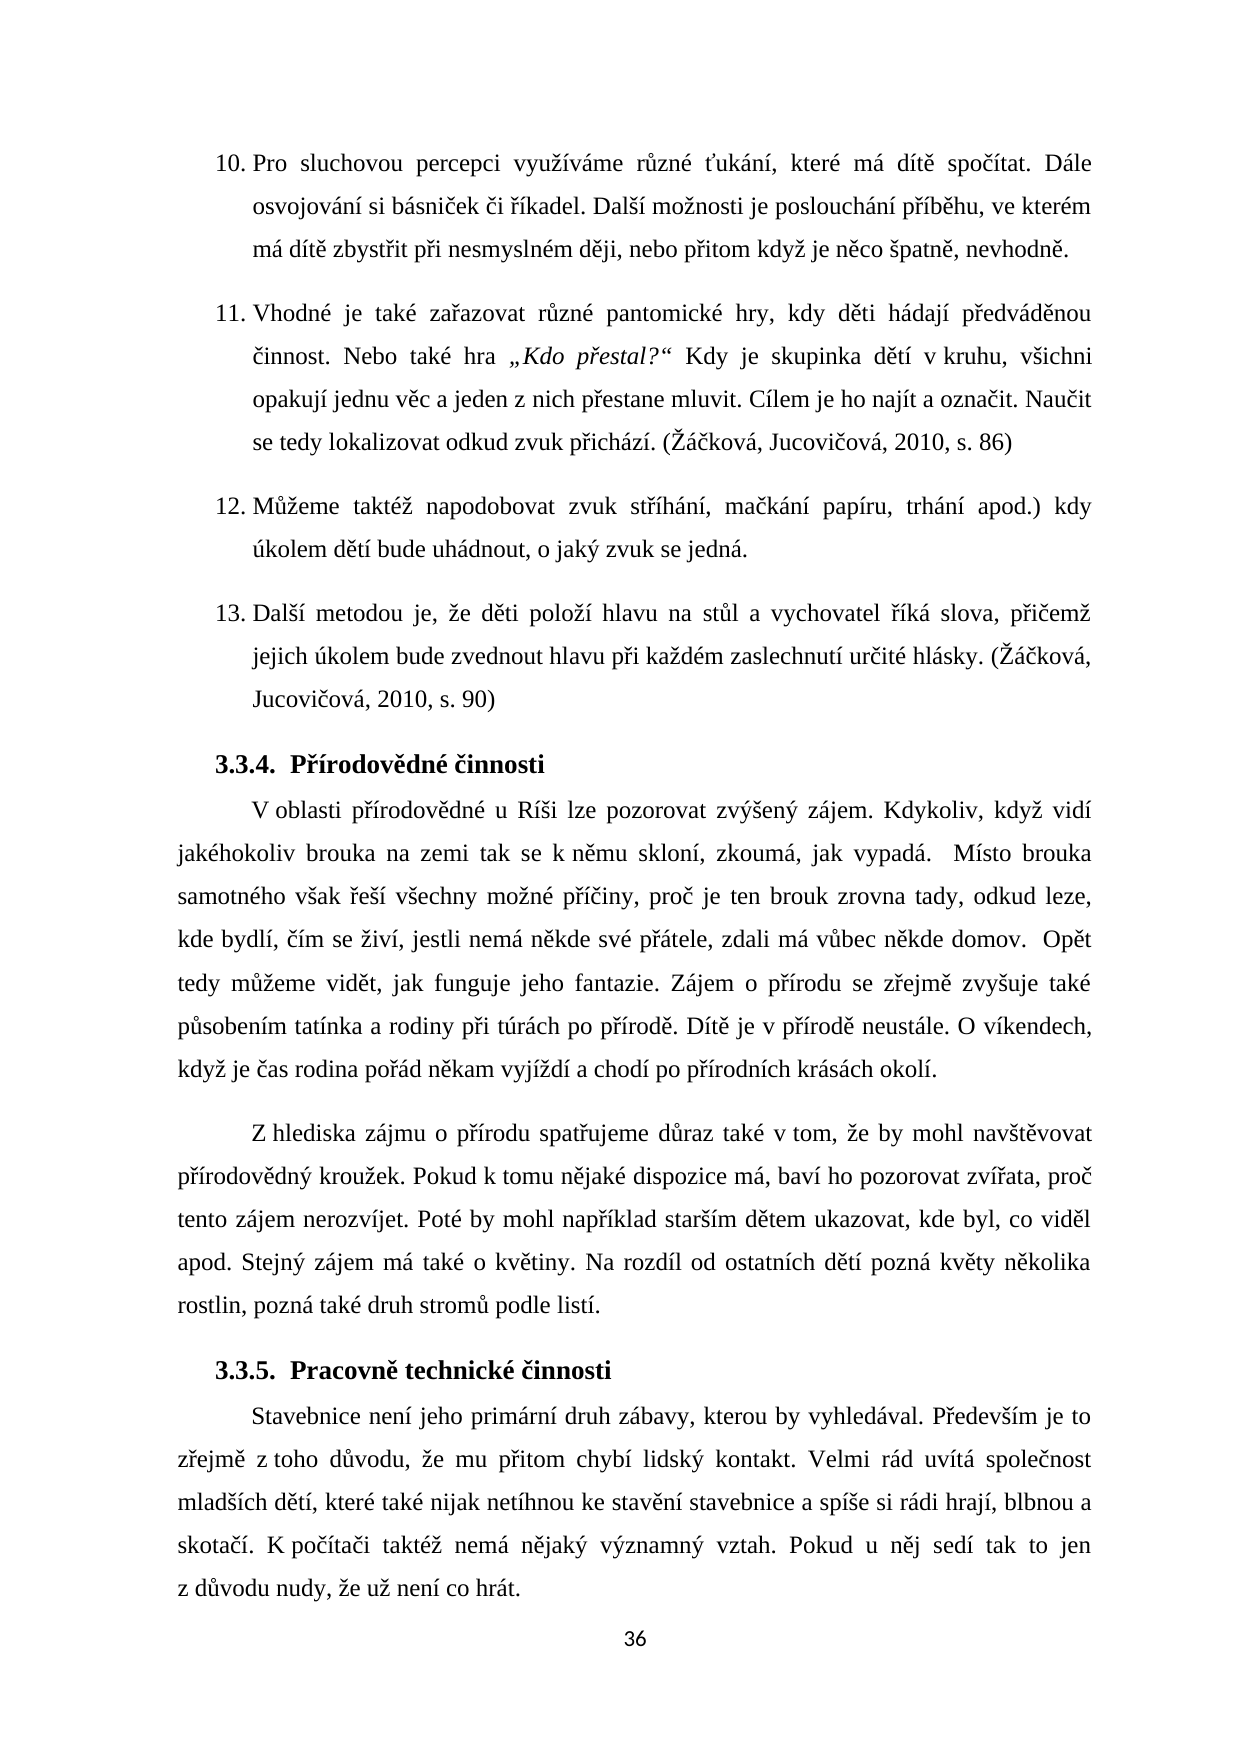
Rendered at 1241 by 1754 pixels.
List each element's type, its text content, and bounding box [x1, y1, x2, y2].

text Z hlediska zájmu o přírodu spatřujeme důraz také v tom, že by mohl navštěvovat přírodovědný kroužek. Pokud k tomu nějaké dispozice má, baví ho pozorovat zvířata, proč tento zájem nerozvíjet. Poté by mohl například starším dětem ukazovat, kde byl, co viděl apod. Stejný zájem má také o květiny. Na rozdíl od ostatních dětí pozná květy několika rostlin, pozná také druh stromů podle listí. [177, 1118, 1092, 1319]
text V oblasti přírodovědné u Ríši lze pozorovat zvýšený zájem. Kdykoliv, když vidí jakéhokoliv brouka na zemi tak se k němu skloní, zkoumá, jak vypadá. Místo brouka samotného však řeší všechny možné příčiny, proč je ten brouk zrovna tady, odkud leze, kde bydlí, čím se živí, jestli nemá někde své přátele, zdali má vůbec někde domov. Opět tedy můžeme vidět, jak funguje jeho fantazie. Zájem o přírodu se zřejmě zvyšuje také působením tatínka a rodiny při túrách po přírodě. Dítě je v přírodě neustále. O víkendech, když je čas rodina pořád někam vyjíždí a chodí po přírodních krásách okolí. [177, 795, 1092, 1083]
text Stavebnice není jeho primární druh zábavy, kterou by vyhledával. Především je to zřejmě z toho důvodu, že mu přitom chybí lidský kontakt. Velmi rád uvítá společnost mladších dětí, které také nijak netíhnou ke stavění stavebnice a spíše si rádi hrají, blbnou a skotačí. K počítači taktéž nemá nějaký významný vztah. Pokud u něj sedí tak to jen z důvodu nudy, že už není co hrát. [177, 1401, 1092, 1602]
list Pro sluchovou percepci využíváme různé ťukání, které má dítě spočítat. Dále osvojování si básniček či říkadel. Další možnosti je poslouchání příběhu, ve kterém má dítě zbystřit při nesmyslném ději, nebo přitom když je něco špatně, nevhodně. [215, 148, 1092, 263]
subtitle Pracovně technické činnosti [215, 1354, 1092, 1386]
list Vhodné je také zařazovat různé pantomické hry, kdy děti hádají předváděnou činnost. Nebo také hra „Kdo přestal?“ Kdy je skupinka dětí v kruhu, všichni opakují jednu věc a jeden z nich přestane mluvit. Cílem je ho najít a označit. Naučit se tedy lokalizovat odkud zvuk přichází. (Žáčková, Jucovičová, 2010, s. 86) [215, 298, 1092, 456]
subtitle Přírodovědné činnosti [215, 748, 1092, 780]
list Další metodou je, že děti položí hlavu na stůl a vychovatel říká slova, přičemž jejich úkolem bude zvednout hlavu při každém zaslechnutí určité hlásky. (Žáčková, Jucovičová, 2010, s. 90) [215, 598, 1092, 713]
list Můžeme taktéž napodobovat zvuk stříhání, mačkání papíru, trhání apod.) kdy úkolem dětí bude uhádnout, o jaký zvuk se jedná. [215, 491, 1092, 563]
